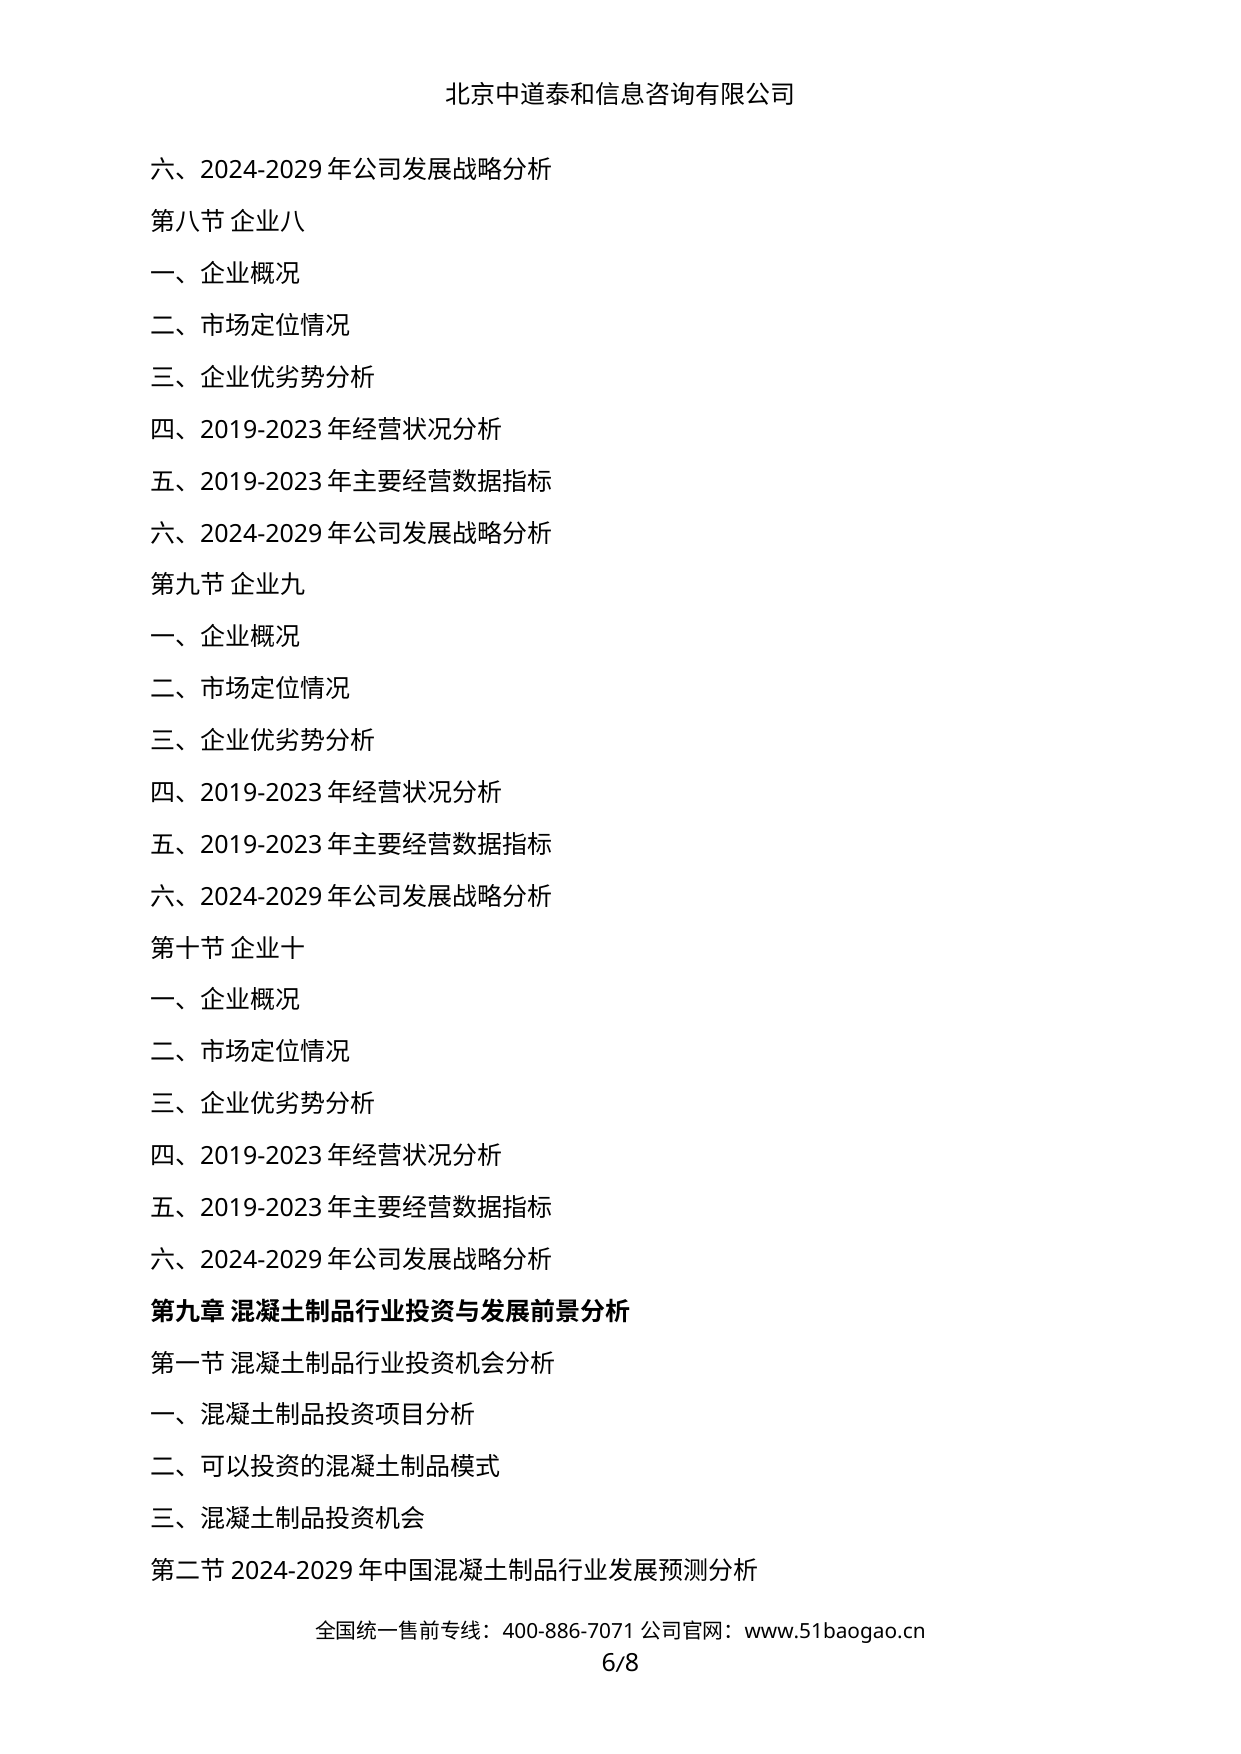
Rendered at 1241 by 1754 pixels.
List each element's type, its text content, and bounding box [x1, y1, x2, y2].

text 二、市场定位情况 [150, 669, 1090, 705]
text 五、2019-2023年主要经营数据指标 [150, 461, 1090, 497]
text 一、企业概况 [150, 980, 1090, 1016]
text 五、2019-2023年主要经营数据指标 [150, 824, 1090, 861]
text 第九章 混凝土制品行业投资与发展前景分析 [150, 1291, 1090, 1327]
text 三、企业优劣势分析 [150, 1084, 1090, 1120]
text 六、2024-2029年公司发展战略分析 [150, 513, 1090, 549]
text 二、市场定位情况 [150, 1032, 1090, 1068]
text 三、混凝土制品投资机会 [150, 1499, 1090, 1535]
text 三、企业优劣势分析 [150, 721, 1090, 757]
text 六、2024-2029年公司发展战略分析 [150, 1239, 1090, 1276]
text 二、可以投资的混凝土制品模式 [150, 1447, 1090, 1483]
text 三、企业优劣势分析 [150, 357, 1090, 394]
text 五、2019-2023年主要经营数据指标 [150, 1187, 1090, 1224]
text 一、企业概况 [150, 254, 1090, 290]
text 一、混凝土制品投资项目分析 [150, 1395, 1090, 1431]
text 二、市场定位情况 [150, 306, 1090, 342]
text 第八节 企业八 [150, 202, 1090, 238]
text 第二节 2024-2029年中国混凝土制品行业发展预测分析 [150, 1551, 1090, 1587]
text 四、2019-2023年经营状况分析 [150, 409, 1090, 446]
text 第九节 企业九 [150, 565, 1090, 601]
text 四、2019-2023年经营状况分析 [150, 772, 1090, 809]
text 六、2024-2029年公司发展战略分析 [150, 150, 1090, 186]
text 六、2024-2029年公司发展战略分析 [150, 876, 1090, 912]
text 四、2019-2023年经营状况分析 [150, 1136, 1090, 1172]
text 第十节 企业十 [150, 928, 1090, 964]
text 第一节 混凝土制品行业投资机会分析 [150, 1343, 1090, 1379]
text 一、企业概况 [150, 617, 1090, 653]
